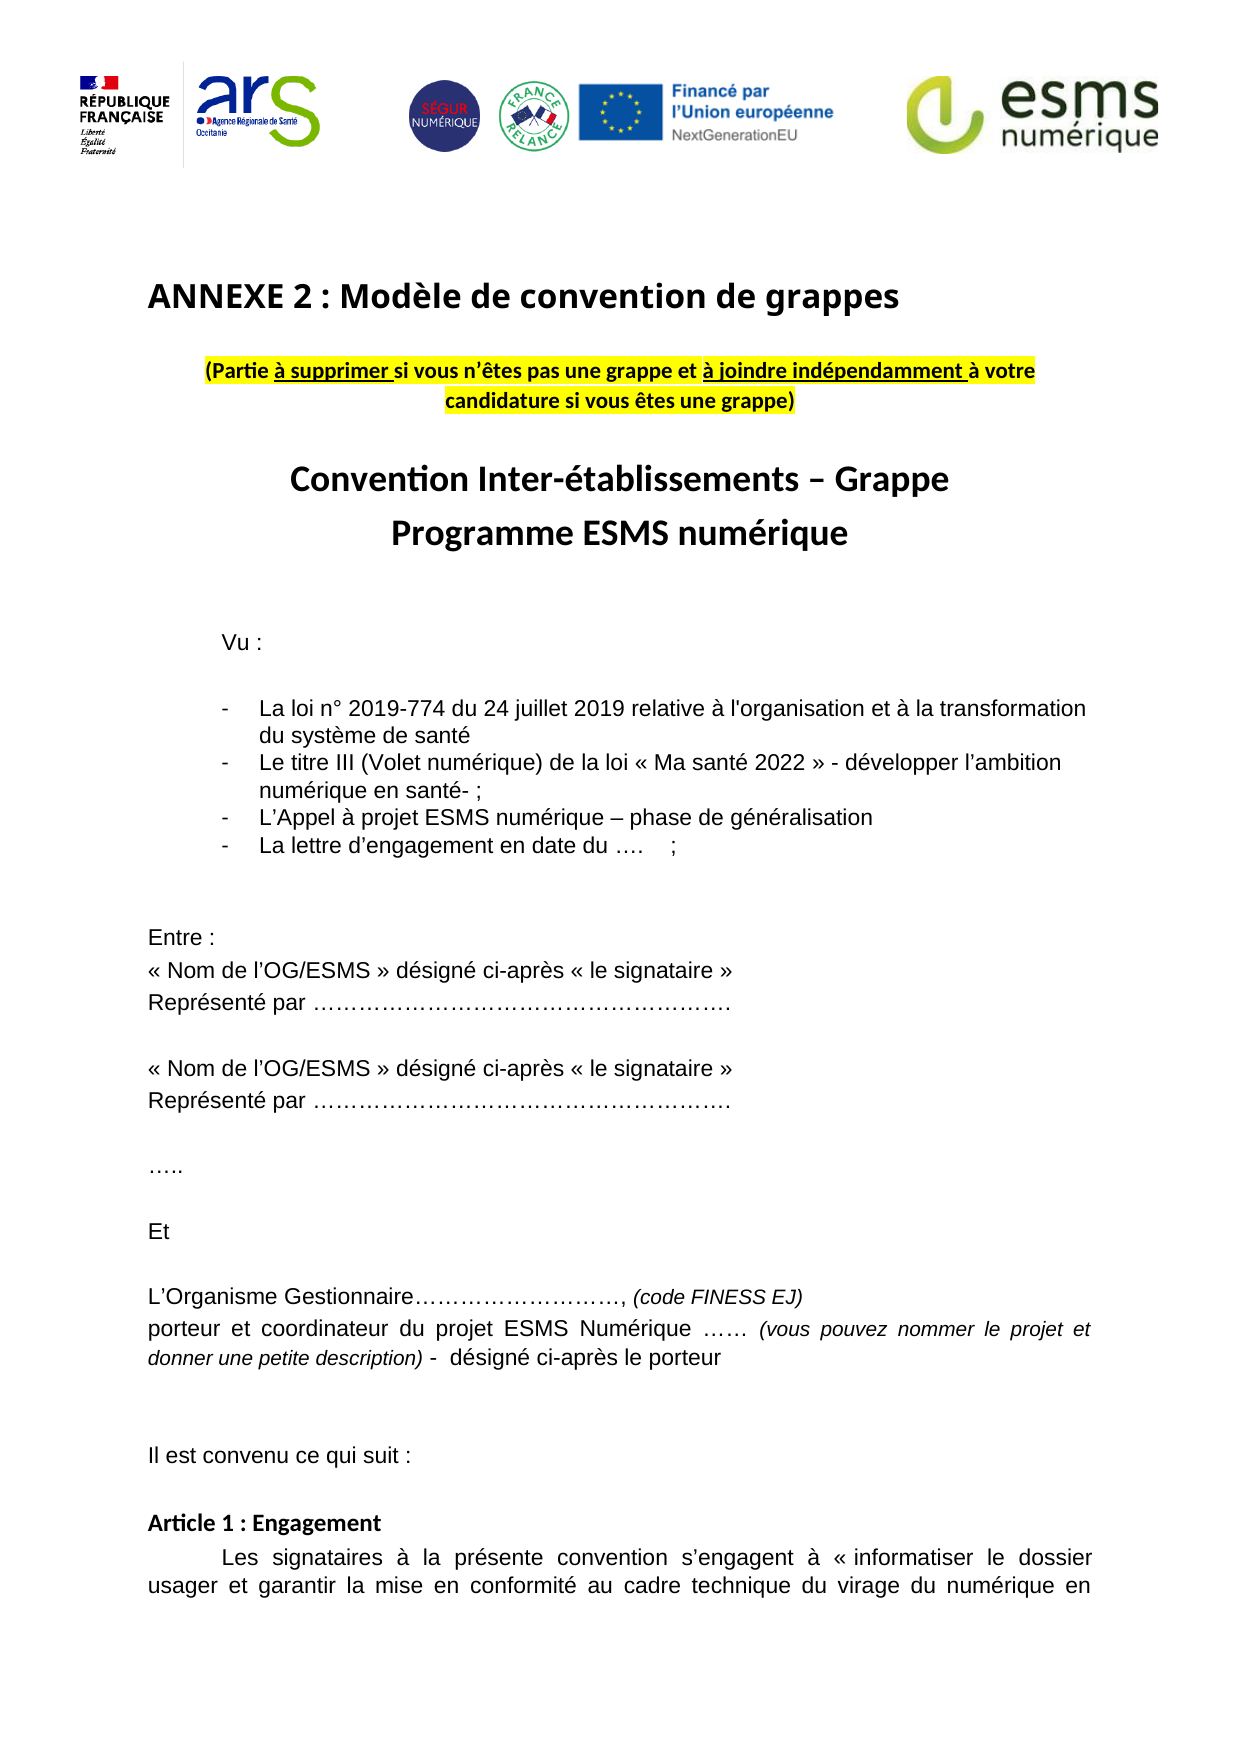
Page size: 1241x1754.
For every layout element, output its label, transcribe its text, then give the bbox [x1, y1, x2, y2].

list L’Appel à projet ESMS numérique – phase de généralisation [221, 803, 1093, 831]
list La loi n° 2019-774 du 24 juillet 2019 relative à l'organisation et à la transformation du système de santé [221, 694, 1093, 748]
text Vu : [148, 629, 1093, 655]
picture [53, 36, 332, 193]
text ….. [148, 1152, 1093, 1179]
text Représenté par ………………………………………………. [148, 1087, 1093, 1113]
picture [906, 76, 1159, 154]
text L’Organisme Gestionnaire………………………, (code FINESS EJ) [148, 1283, 1093, 1309]
text Et [148, 1218, 1093, 1244]
text Il est convenu ce qui suit : [148, 1442, 1093, 1468]
list Le titre III (Volet numérique) de la loi « Ma santé 2022 » - développer l’ambition numérique en santé- ; [221, 748, 1093, 803]
text « Nom de l’OG/ESMS » désigné ci-après « le signataire » [148, 1054, 1093, 1081]
text Programme ESMS numérique [148, 508, 1093, 554]
text Entre : [148, 924, 1093, 951]
text (Partie à supprimer si vous n’êtes pas une grappe et à joindre indépendamment à votre candidature si vous êtes une grappe) [148, 356, 1093, 414]
subtitle ANNEXE 2 : Modèle de convention de grappes [148, 273, 1093, 318]
text Représenté par ………………………………………………. [148, 989, 1093, 1016]
list La lettre d’engagement en date du …. ; [221, 831, 1093, 859]
text Convention Inter-établissements – Grappe [148, 455, 1093, 501]
picture [401, 73, 839, 156]
text porteur et coordinateur du projet ESMS Numérique …… (vous pouvez nommer le projet et donner une petite description) - désigné ci-après le porteur [148, 1315, 1093, 1370]
text « Nom de l’OG/ESMS » désigné ci-après « le signataire » [148, 957, 1093, 983]
text Article 1 : Engagement [148, 1507, 1093, 1537]
